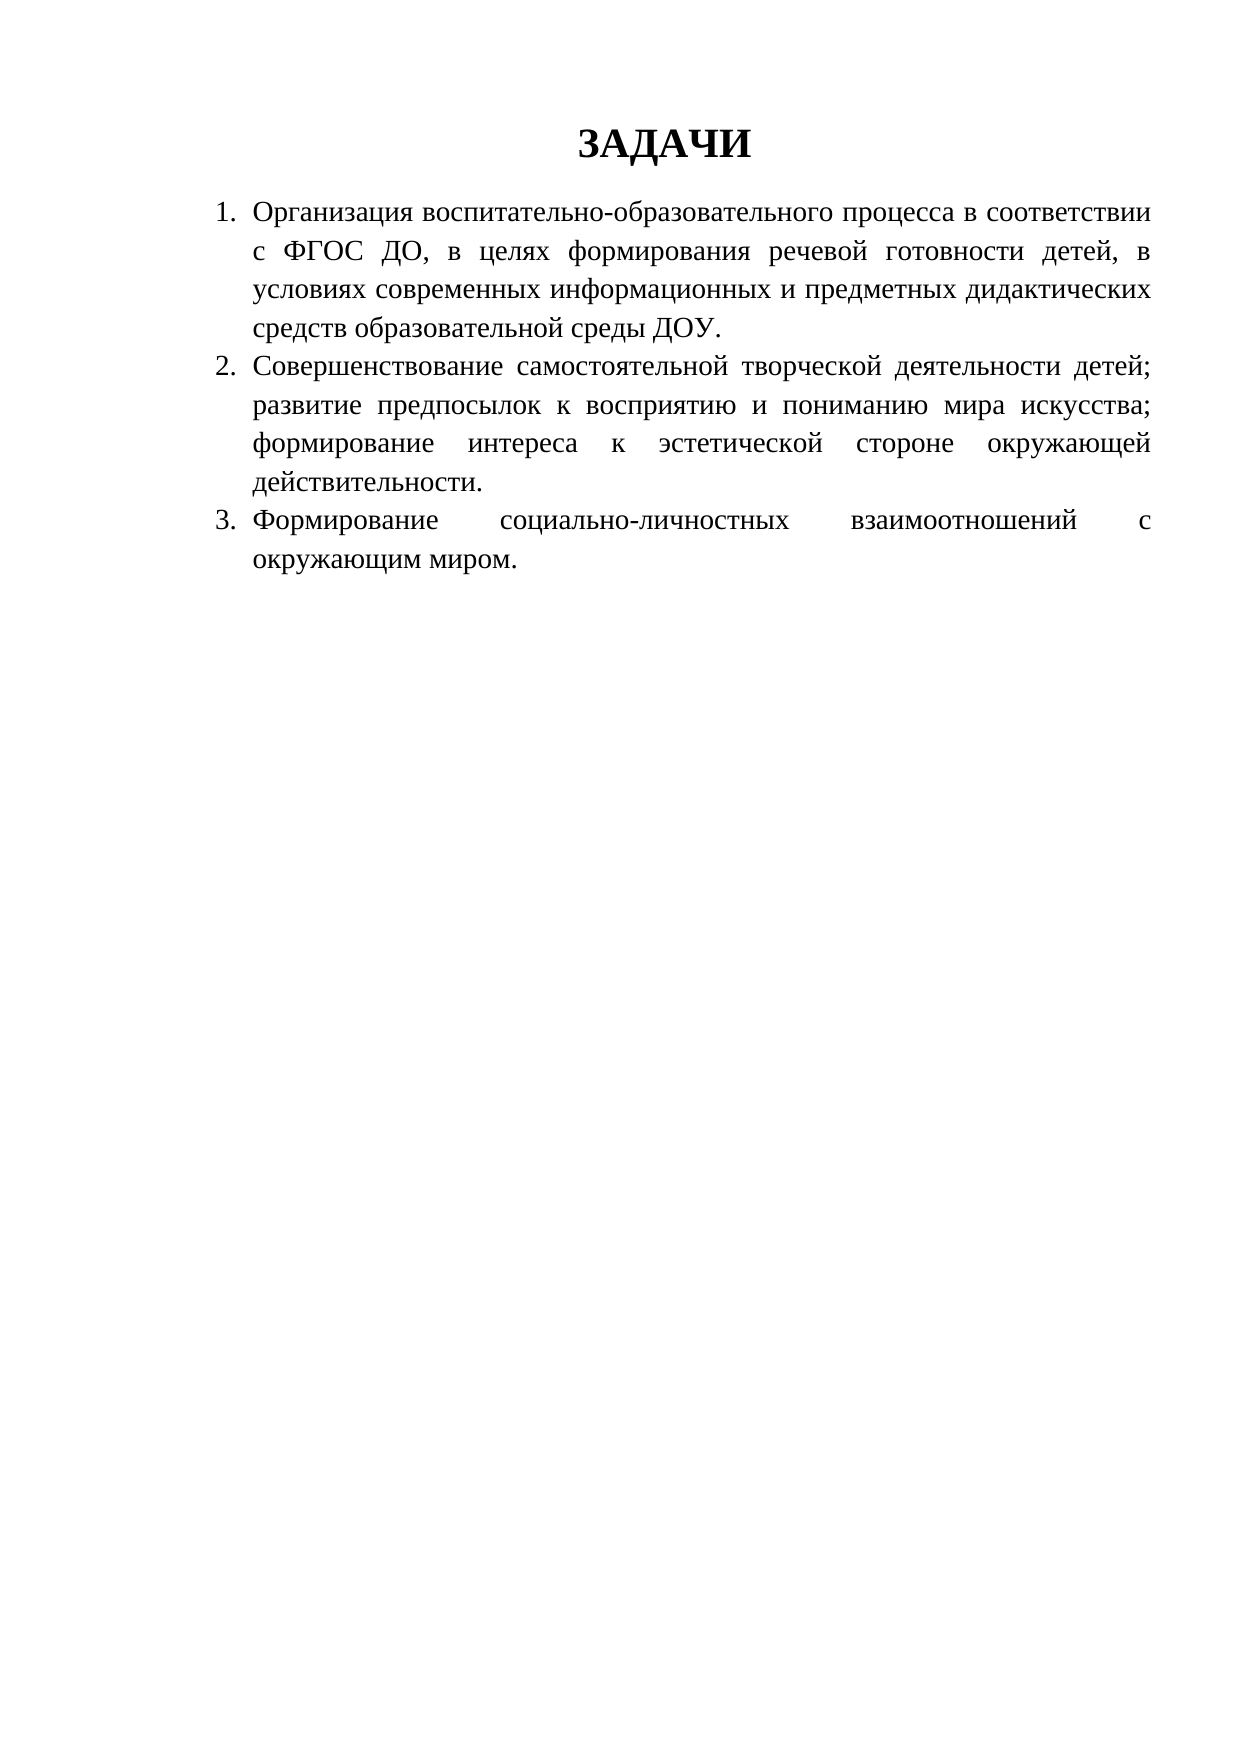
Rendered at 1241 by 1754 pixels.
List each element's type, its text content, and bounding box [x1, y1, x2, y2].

list Совершенствование самостоятельной творческой деятельности детей; развитие предпосылок к восприятию и пониманию мира искусства; формирование интереса к эстетической стороне окружающей действительности. [215, 348, 1152, 497]
list Формирование социально-личностных взаимоотношений с окружающим миром. [215, 502, 1152, 574]
text ЗАДАЧИ [177, 118, 1152, 166]
list Организация воспитательно-образовательного процесса в соответствии с ФГОС ДО, в целях формирования речевой готовности детей, в условиях современных информационных и предметных дидактических средств образовательной среды ДОУ. [215, 194, 1152, 343]
